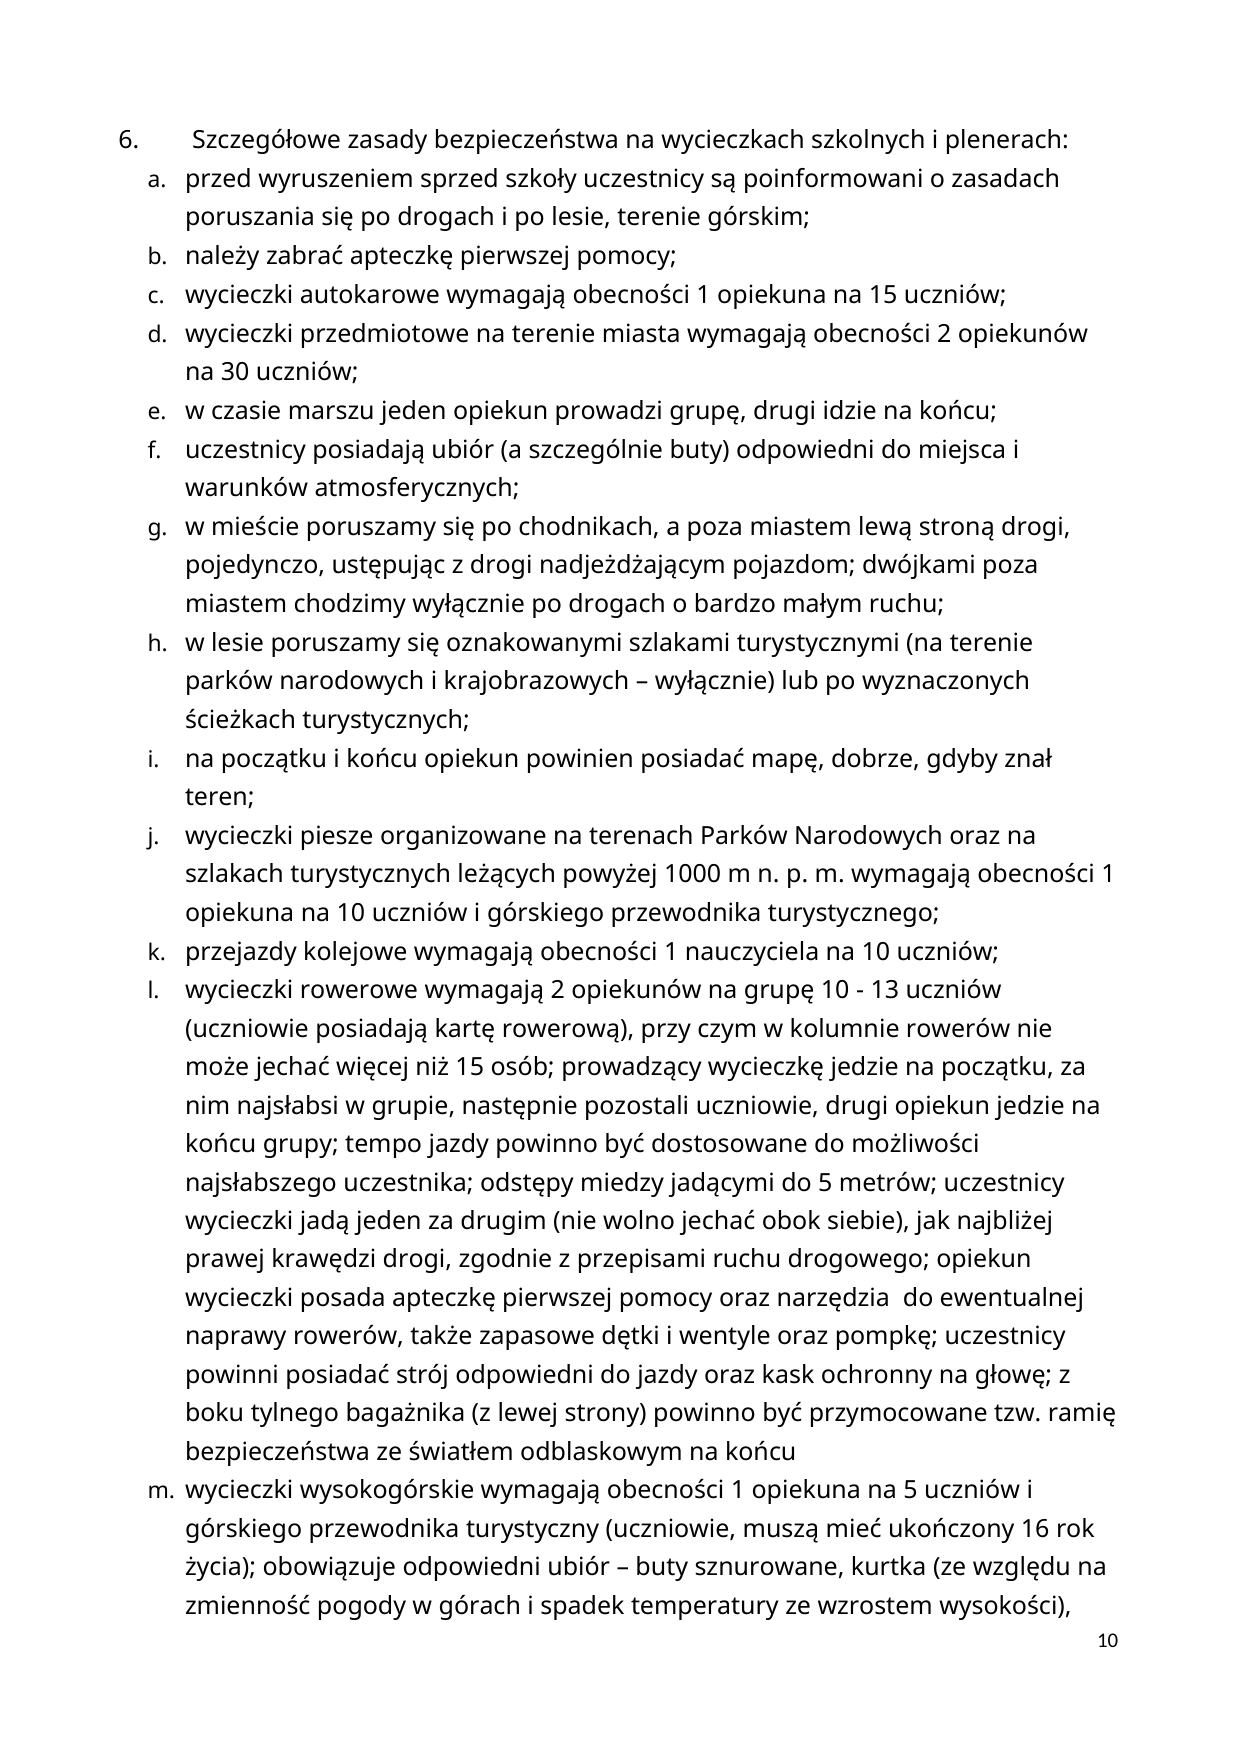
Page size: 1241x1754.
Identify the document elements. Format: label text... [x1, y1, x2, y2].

list w czasie marszu jeden opiekun prowadzi grupę, drugi idzie na końcu; [147, 393, 1123, 427]
list wycieczki autokarowe wymagają obecności 1 opiekuna na 15 uczniów; [147, 276, 1123, 311]
list przed wyruszeniem sprzed szkoły uczestnicy są poinformowani o zasadach poruszania się po drogach i po lesie, terenie górskim; [147, 160, 1123, 233]
list w lesie poruszamy się oznakowanymi szlakami turystycznymi (na terenie parków narodowych i krajobrazowych – wyłącznie) lub po wyznaczonych ścieżkach turystycznych; [147, 624, 1123, 735]
list Szczegółowe zasady bezpieczeństwa na wycieczkach szkolnych i plenerach: [118, 121, 1123, 156]
list wycieczki piesze organizowane na terenach Parków Narodowych oraz na szlakach turystycznych leżących powyżej 1000 m n. p. m. wymagają obecności 1 opiekuna na 10 uczniów i górskiego przewodnika turystycznego; [147, 817, 1123, 928]
list na początku i końcu opiekun powinien posiadać mapę, dobrze, gdyby znał teren; [147, 740, 1123, 813]
list wycieczki rowerowe wymagają 2 opiekunów na grupę 10 - 13 uczniów (uczniowie posiadają kartę rowerową), przy czym w kolumnie rowerów nie może jechać więcej niż 15 osób; prowadzący wycieczkę jedzie na początku, za nim najsłabsi w grupie, następnie pozostali uczniowie, drugi opiekun jedzie na końcu grupy; tempo jazdy powinno być dostosowane do możliwości najsłabszego uczestnika; odstępy miedzy jadącymi do 5 metrów; uczestnicy wycieczki jadą jeden za drugim (nie wolno jechać obok siebie), jak najbliżej prawej krawędzi drogi, zgodnie z przepisami ruchu drogowego; opiekun wycieczki posada apteczkę pierwszej pomocy oraz narzędzia do ewentualnej naprawy rowerów, także zapasowe dętki i wentyle oraz pompkę; uczestnicy powinni posiadać strój odpowiedni do jazdy oraz kask ochronny na głowę; z boku tylnego bagażnika (z lewej strony) powinno być przymocowane tzw. ramię bezpieczeństwa ze światłem odblaskowym na końcu [147, 972, 1123, 1467]
list uczestnicy posiadają ubiór (a szczególnie buty) odpowiedni do miejsca i warunków atmosferycznych; [147, 431, 1123, 504]
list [147, 1472, 1123, 1622]
list w mieście poruszamy się po chodnikach, a poza miastem lewą stroną drogi, pojedynczo, ustępując z drogi nadjeżdżającym pojazdom; dwójkami poza miastem chodzimy wyłącznie po drogach o bardzo małym ruchu; [147, 509, 1123, 620]
list przejazdy kolejowe wymagają obecności 1 nauczyciela na 10 uczniów; [147, 933, 1123, 967]
list wycieczki przedmiotowe na terenie miasta wymagają obecności 2 opiekunów na 30 uczniów; [147, 315, 1123, 388]
list należy zabrać apteczkę pierwszej pomocy; [147, 238, 1123, 272]
